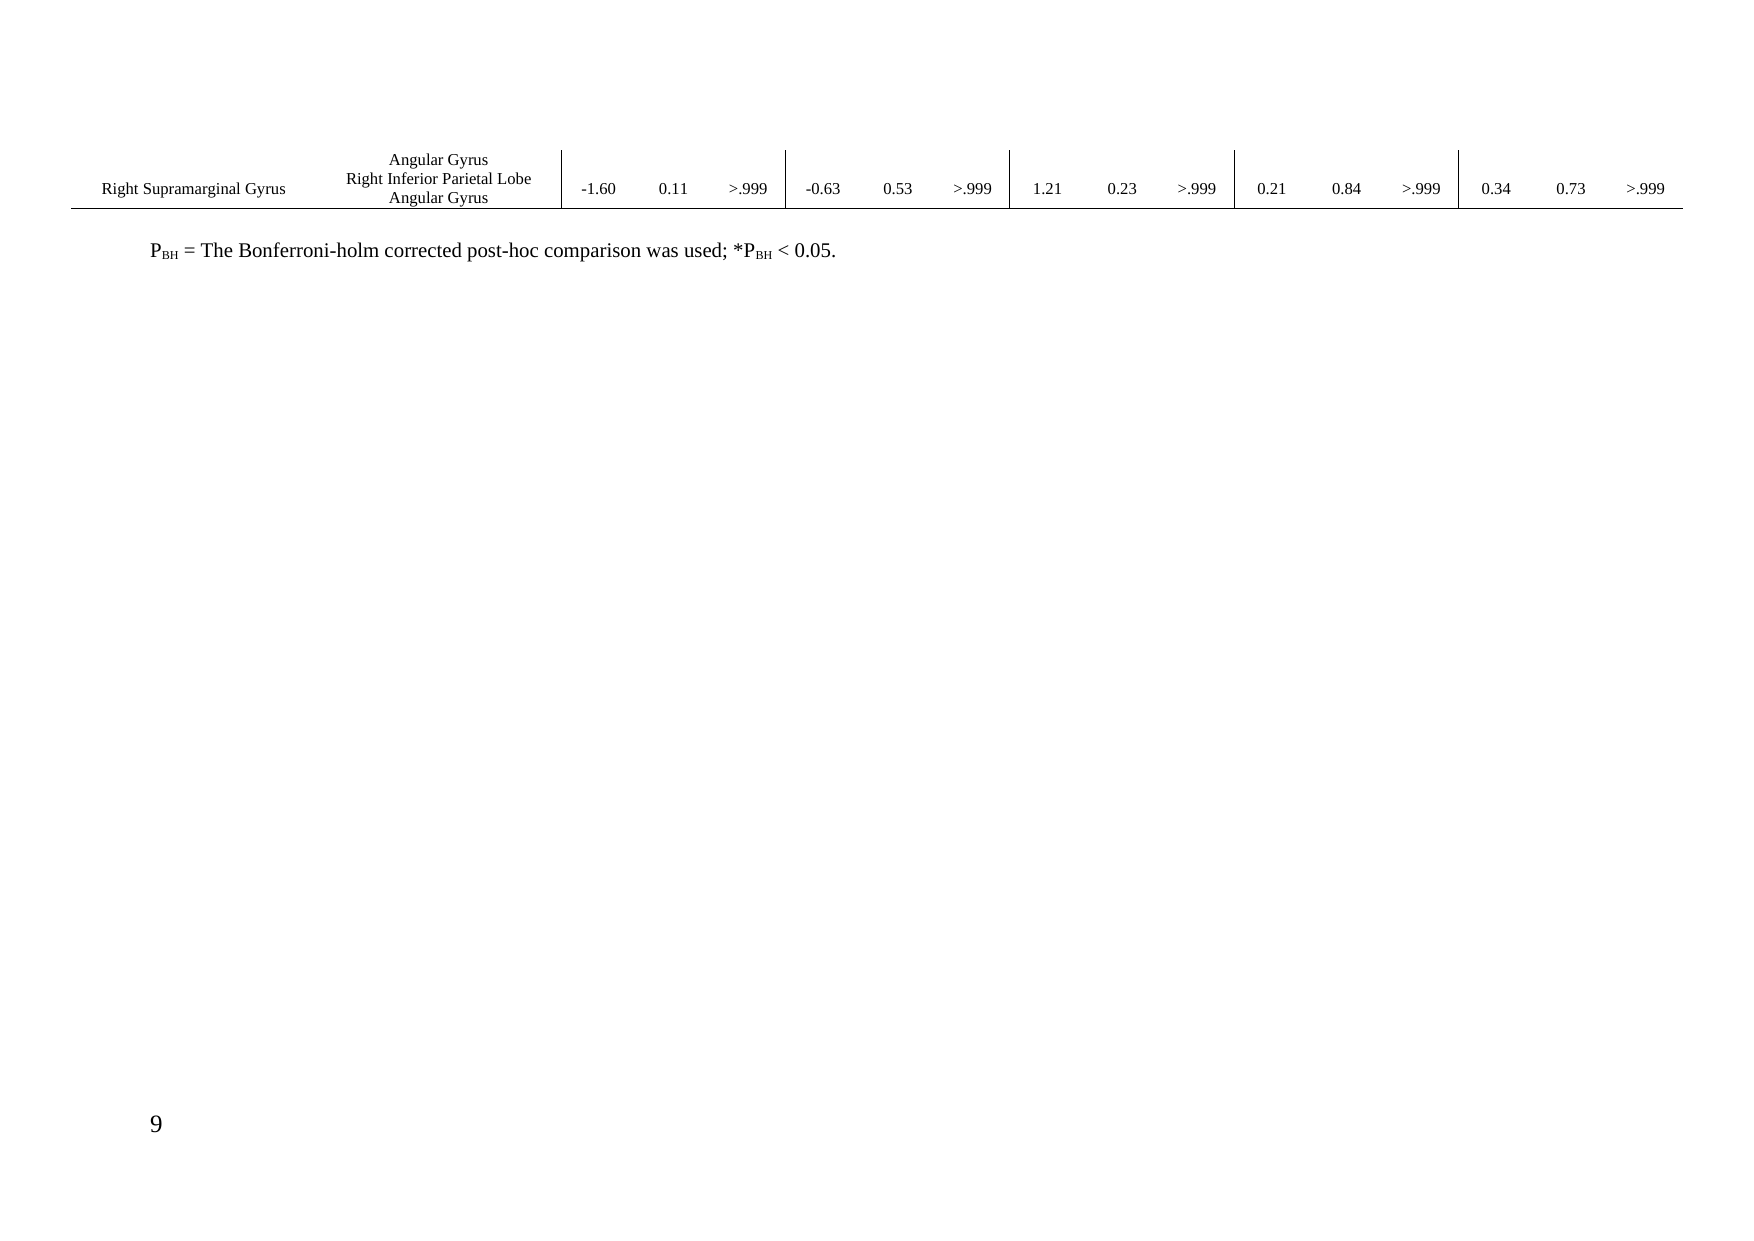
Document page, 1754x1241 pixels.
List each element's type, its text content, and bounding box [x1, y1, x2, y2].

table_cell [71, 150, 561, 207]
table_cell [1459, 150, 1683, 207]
text PBH = The Bonferroni-holm corrected post-hoc comparison was used; *PBH < 0.05. [150, 238, 1604, 262]
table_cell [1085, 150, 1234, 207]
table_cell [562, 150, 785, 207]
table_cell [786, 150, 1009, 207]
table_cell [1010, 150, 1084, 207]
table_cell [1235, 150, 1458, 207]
